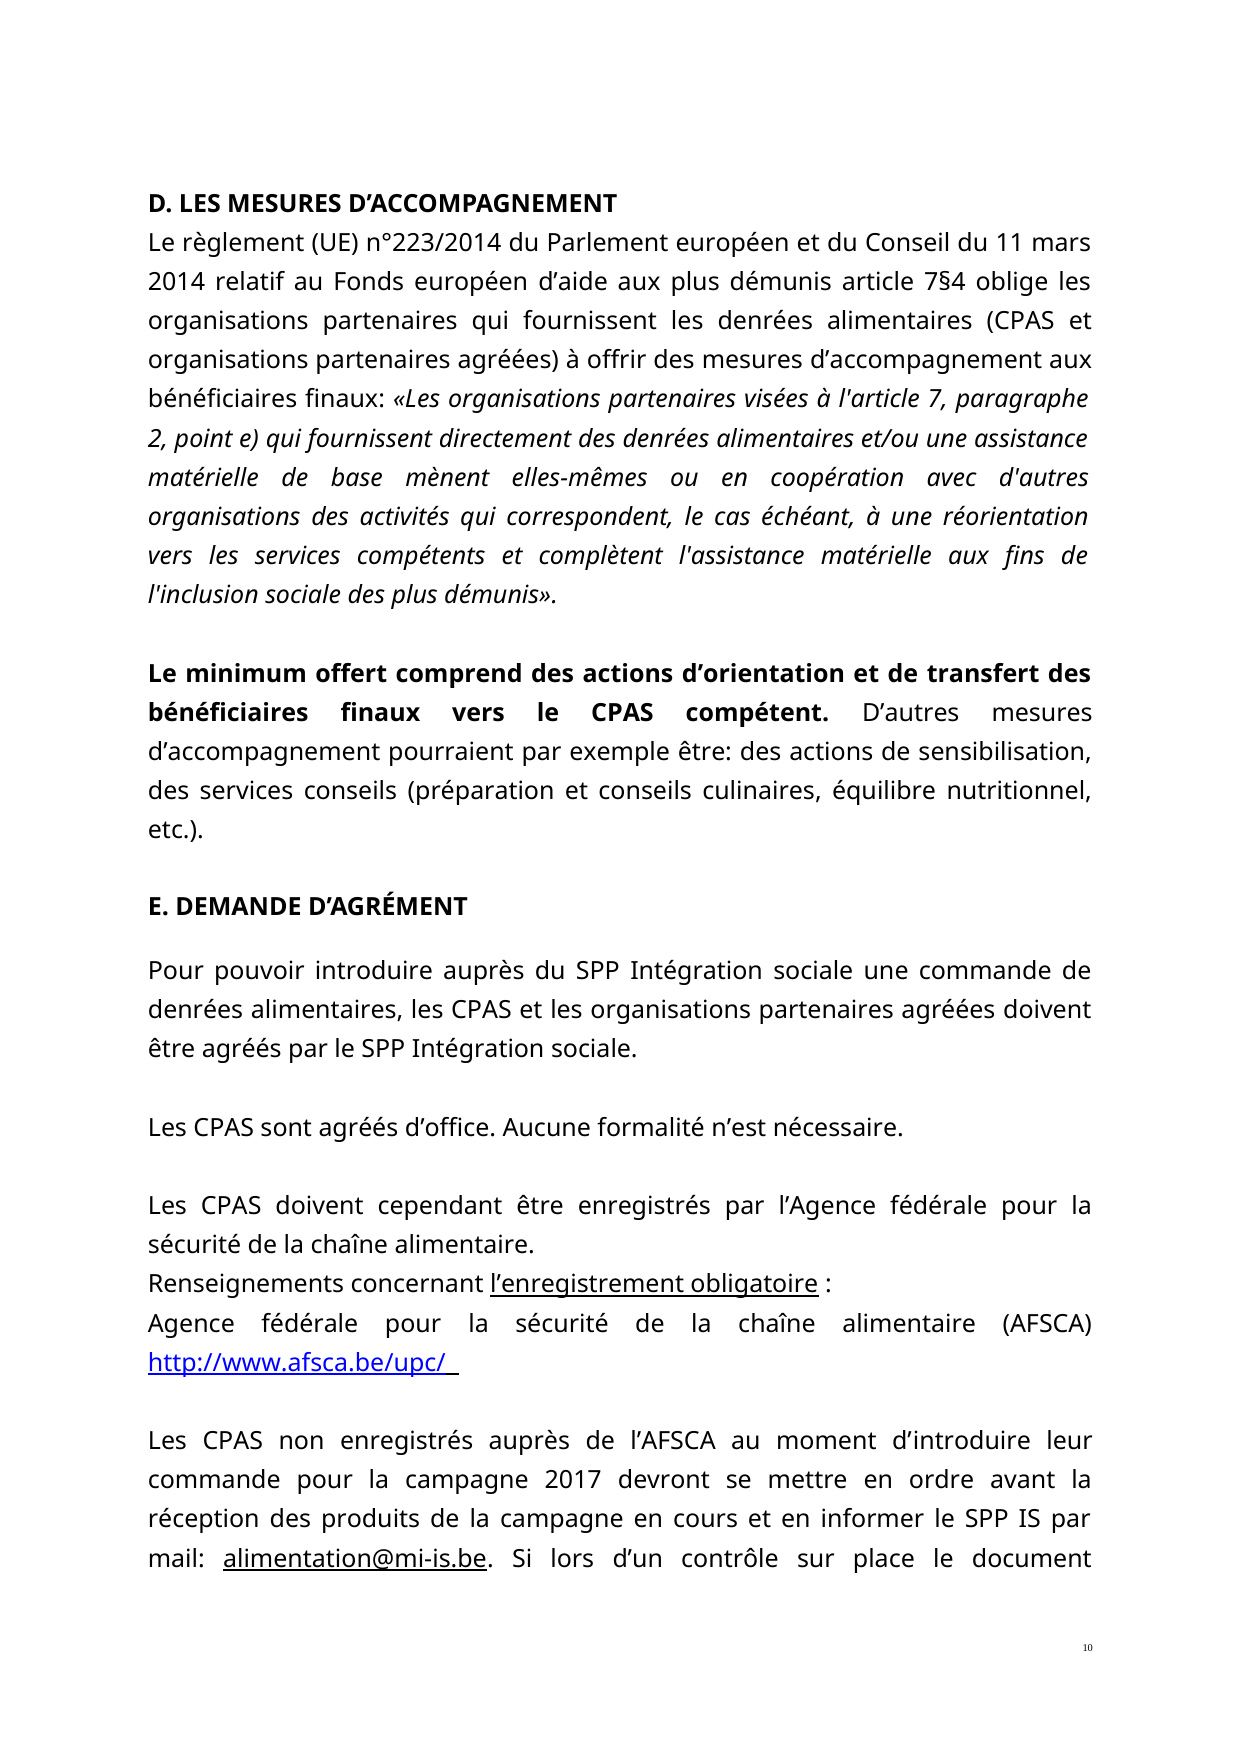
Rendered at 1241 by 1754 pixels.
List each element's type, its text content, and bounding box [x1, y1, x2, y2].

text Le minimum offert comprend des actions d’orientation et de transfert des bénéficiaires finaux vers le CPAS compétent. D’autres mesures d’accompagnement pourraient par exemple être: des actions de sensibilisation, des services conseils (préparation et conseils culinaires, équilibre nutritionnel, etc.). [148, 655, 1093, 846]
text Les CPAS doivent cependant être enregistrés par l’Agence fédérale pour la sécurité de la chaîne alimentaire. [148, 1188, 1093, 1261]
text Le règlement (UE) n°223/2014 du Parlement européen et du Conseil du 11 mars 2014 relatif au Fonds européen d’aide aux plus démunis article 7§4 oblige les organisations partenaires qui fournissent les denrées alimentaires (CPAS et organisations partenaires agréées) à offrir des mesures d’accompagnement aux bénéficiaires finaux: «Les organisations partenaires visées à l'article 7, paragraphe 2, point e) qui fournissent directement des denrées alimentaires et/ou une assistance matérielle de base mènent elles-mêmes ou en coopération avec d'autres organisations des activités qui correspondent, le cas échéant, à une réorientation vers les services compétents et complètent l'assistance matérielle aux fins de l'inclusion sociale des plus démunis». [148, 148, 1093, 611]
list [148, 1423, 1093, 1574]
subtitle D. LES MESURES D’ACCOMPAGNEMENT [148, 185, 617, 219]
text Les CPAS sont agréés d’office. Aucune formalité n’est nécessaire. [148, 1109, 1093, 1143]
subtitle E. DEMANDE D’AGRÉMENT [148, 888, 1093, 923]
text Agence fédérale pour la sécurité de la chaîne alimentaire (AFSCA) http://www.afsca.be/upc/ [148, 1305, 1093, 1378]
text Pour pouvoir introduire auprès du SPP Intégration sociale une commande de denrées alimentaires, les CPAS et les organisations partenaires agréées doivent être agréés par le SPP Intégration sociale. [148, 953, 1093, 1065]
text Renseignements concernant l’enregistrement obligatoire : [148, 1266, 1093, 1300]
